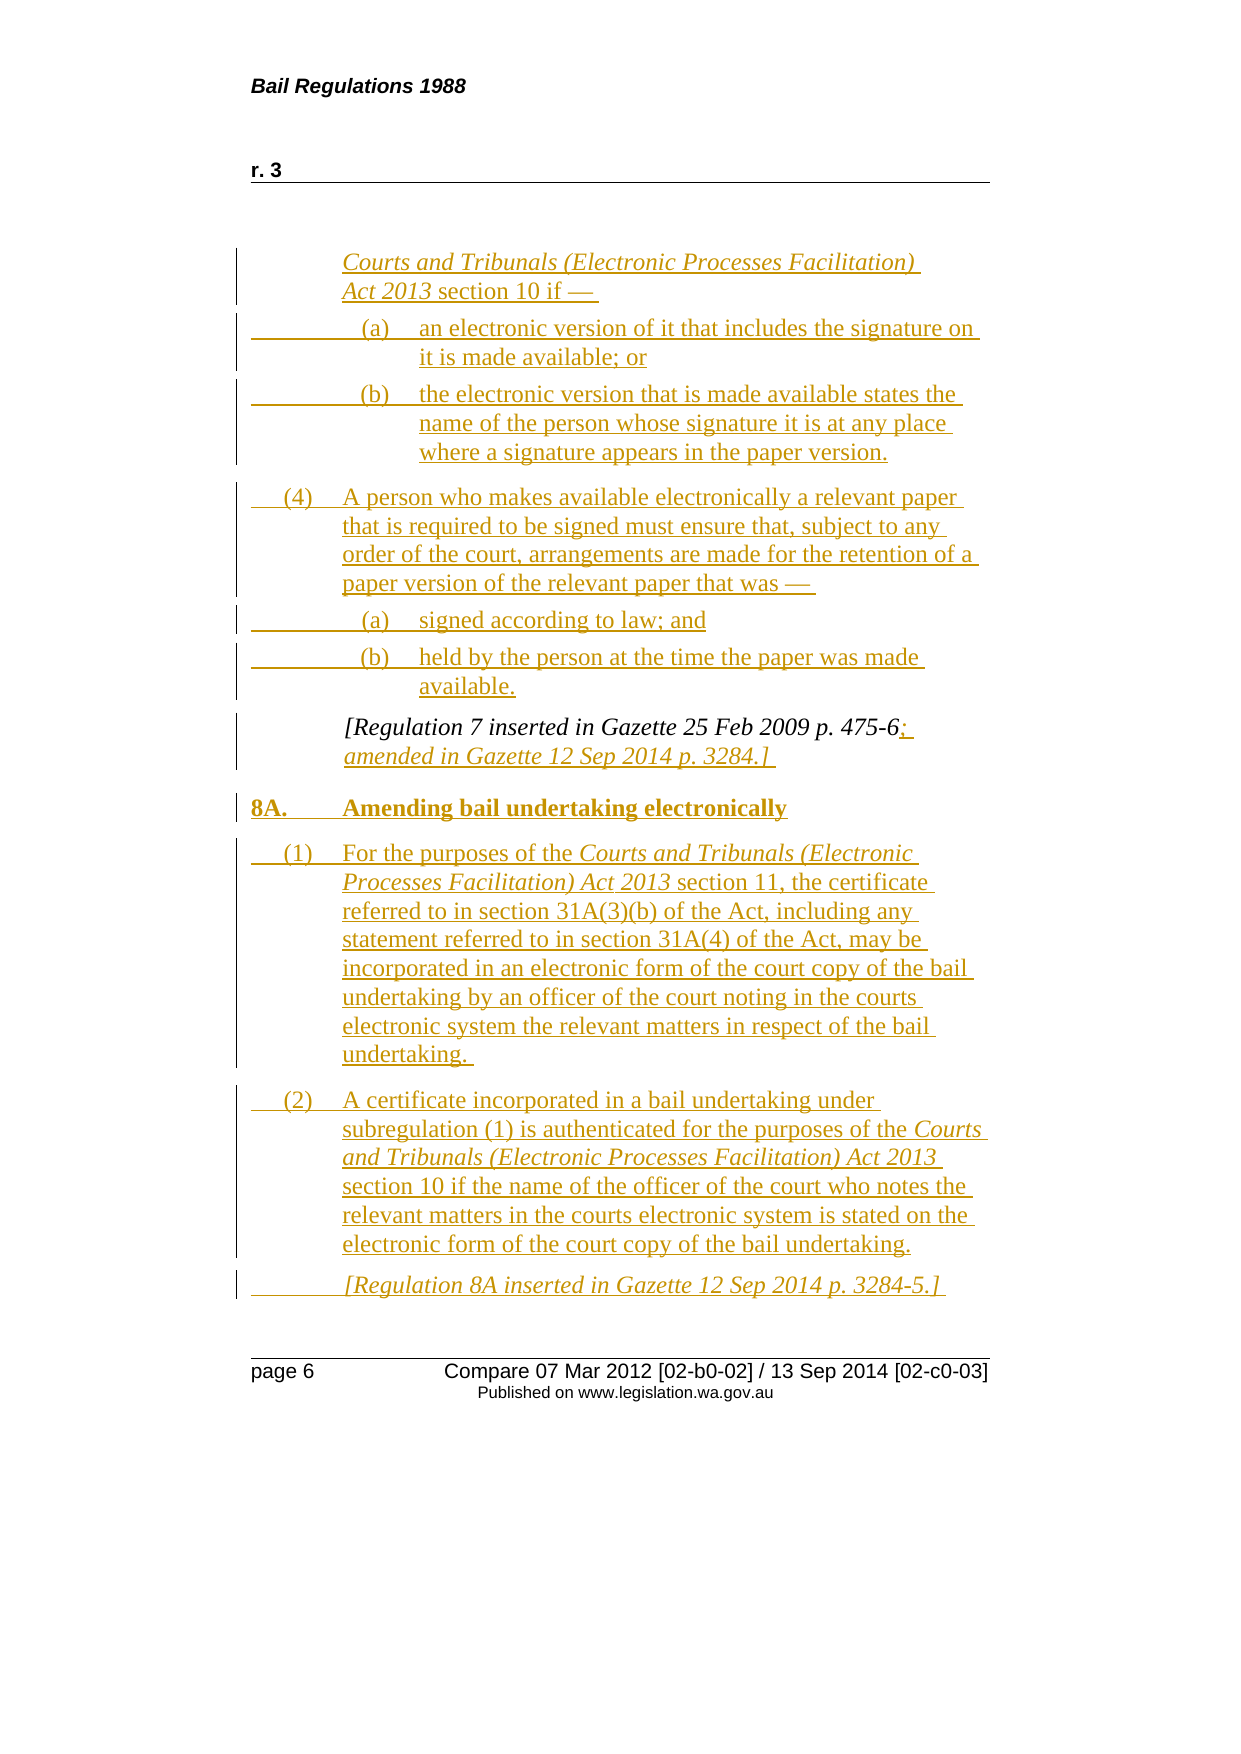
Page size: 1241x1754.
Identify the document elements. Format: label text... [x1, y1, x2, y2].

text [Regulation 7 inserted in Gazette 25 Feb 2009 p. 475-6 [251, 712, 990, 770]
